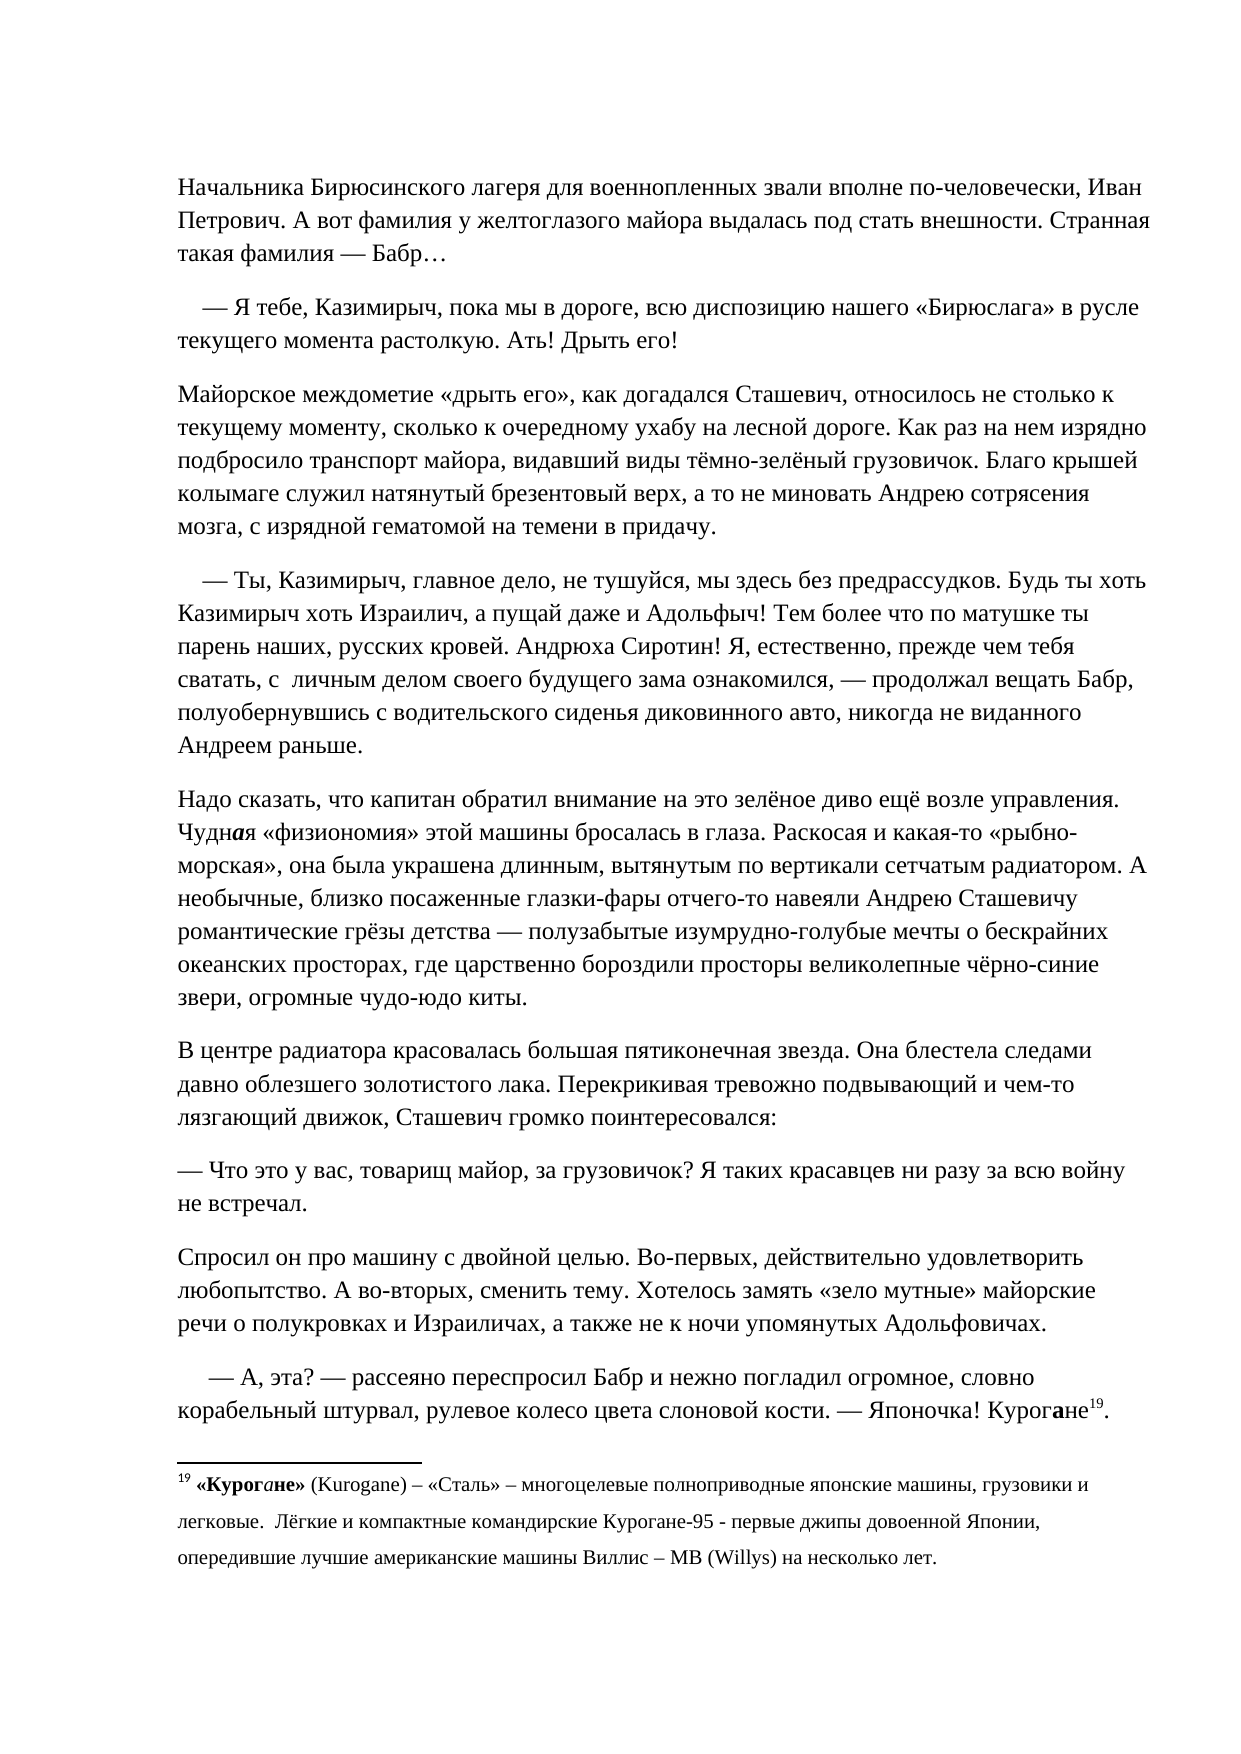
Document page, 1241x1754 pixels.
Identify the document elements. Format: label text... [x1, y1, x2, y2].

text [177, 1362, 1152, 1424]
text Начальника Бирюсинского лагеря для военнопленных звали вполне по-человечески, Иван Петрович. А вот фамилия у желтоглазого майора выдалась под стать внешности. Странная такая фамилия — Бабр… [177, 172, 1152, 267]
text — Ты, Казимирыч, главное дело, не тушуйся, мы здесь без предрассудков. Будь ты хоть Казимирыч хоть Израилич, а пущай даже и Адольфыч! Тем более что по матушке ты парень наших, русских кровей. Андрюха Сиротин! Я, естественно, прежде чем тебя сватать, с личным делом своего будущего зама ознакомился, — продолжал вещать Бабр, полуобернувшись с водительского сиденья диковинного авто, никогда не виданного Андреем раньше. [177, 565, 1152, 758]
text Спросил он про машину с двойной целью. Во-первых, действительно удовлетворить любопытство. А во-вторых, сменить тему. Хотелось замять «зело мутные» майорские речи о полукровках и Израиличах, а также не к ночи упомянутых Адольфовичах. [177, 1242, 1152, 1337]
text В центре радиатора красовалась большая пятиконечная звезда. Она блестела следами давно облезшего золотистого лака. Перекрикивая тревожно подвывающий и чем-то лязгающий движок, Сташевич громко поинтересовался: [177, 1036, 1152, 1130]
text Надо сказать, что капитан обратил внимание на это зелёное диво ещё возле управления. Чудная «физиономия» этой машины бросалась в глаза. Раскосая и какая-то «рыбно-морская», она была украшена длинным, вытянутым по вертикали сетчатым радиатором. А необычные, близко посаженные глазки-фары отчего-то навеяли Андрею Сташевичу романтические грёзы детства — полузабытые изумрудно-голубые мечты о бескрайних океанских просторах, где царственно бороздили просторы великолепные чёрно-синие звери, огромные чудо-юдо киты. [177, 784, 1152, 1011]
text Майорское междометие «дрыть его», как догадался Сташевич, относилось не столько к текущему моменту, сколько к очередному ухабу на лесной дороге. Как раз на нем изрядно подбросило транспорт майора, видавший виды тёмно-зелёный грузовичок. Благо крышей колымаге служил натянутый брезентовый верх, а то не миновать Андрею сотрясения мозга, с изрядной гематомой на темени в придачу. [177, 379, 1152, 539]
text — Я тебе, Казимирыч, пока мы в дороге, всю диспозицию нашего «Бирюслага» в русле текущего момента растолкую. Ать! Дрыть его! [177, 292, 1152, 354]
text — Что это у вас, товарищ майор, за грузовичок? Я таких красавцев ни разу за всю войну не встречал. [177, 1156, 1152, 1217]
